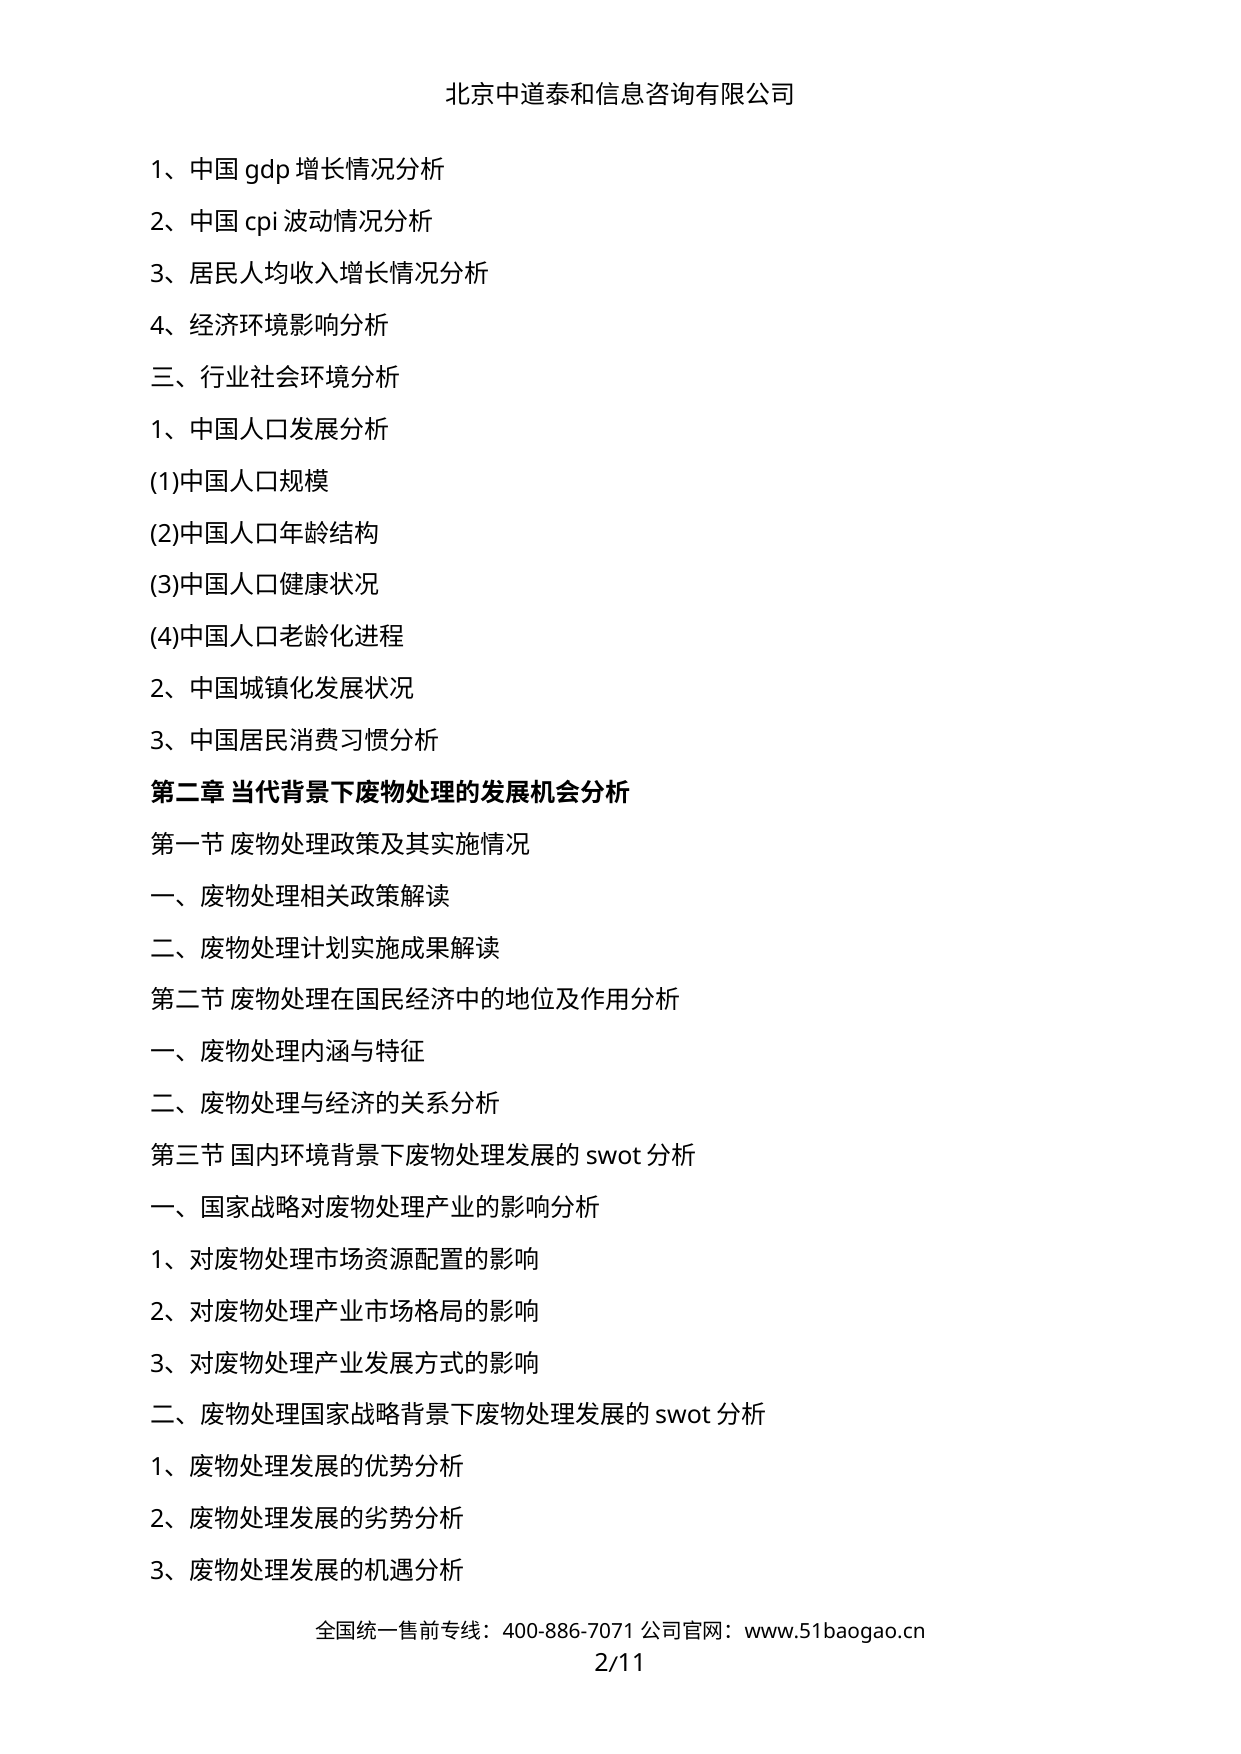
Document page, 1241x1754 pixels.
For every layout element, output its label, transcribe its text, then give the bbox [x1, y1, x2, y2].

text 第三节 国内环境背景下废物处理发展的swot分析 [150, 1136, 1090, 1172]
text 一、废物处理相关政策解读 [150, 876, 1090, 912]
text (2)中国人口年龄结构 [150, 513, 1090, 549]
text 1、中国人口发展分析 [150, 409, 1090, 446]
text (1)中国人口规模 [150, 461, 1090, 497]
text 1、中国gdp增长情况分析 [150, 150, 1090, 186]
text (3)中国人口健康状况 [150, 565, 1090, 601]
text 3、废物处理发展的机遇分析 [150, 1551, 1090, 1587]
text 二、废物处理与经济的关系分析 [150, 1084, 1090, 1120]
text 2、废物处理发展的劣势分析 [150, 1499, 1090, 1535]
text 4、经济环境影响分析 [150, 306, 1090, 342]
text 3、中国居民消费习惯分析 [150, 721, 1090, 757]
text 第一节 废物处理政策及其实施情况 [150, 824, 1090, 861]
text 2、中国城镇化发展状况 [150, 669, 1090, 705]
text 二、废物处理计划实施成果解读 [150, 928, 1090, 964]
text 2、中国cpi波动情况分析 [150, 202, 1090, 238]
text 3、居民人均收入增长情况分析 [150, 254, 1090, 290]
text 2、对废物处理产业市场格局的影响 [150, 1291, 1090, 1327]
text 三、行业社会环境分析 [150, 357, 1090, 394]
text 3、对废物处理产业发展方式的影响 [150, 1343, 1090, 1379]
text (4)中国人口老龄化进程 [150, 617, 1090, 653]
text 1、废物处理发展的优势分析 [150, 1447, 1090, 1483]
text 1、对废物处理市场资源配置的影响 [150, 1239, 1090, 1276]
text 一、国家战略对废物处理产业的影响分析 [150, 1187, 1090, 1224]
text 第二章 当代背景下废物处理的发展机会分析 [150, 772, 1090, 809]
text 一、废物处理内涵与特征 [150, 1032, 1090, 1068]
text 第二节 废物处理在国民经济中的地位及作用分析 [150, 980, 1090, 1016]
text 二、废物处理国家战略背景下废物处理发展的swot分析 [150, 1395, 1090, 1431]
